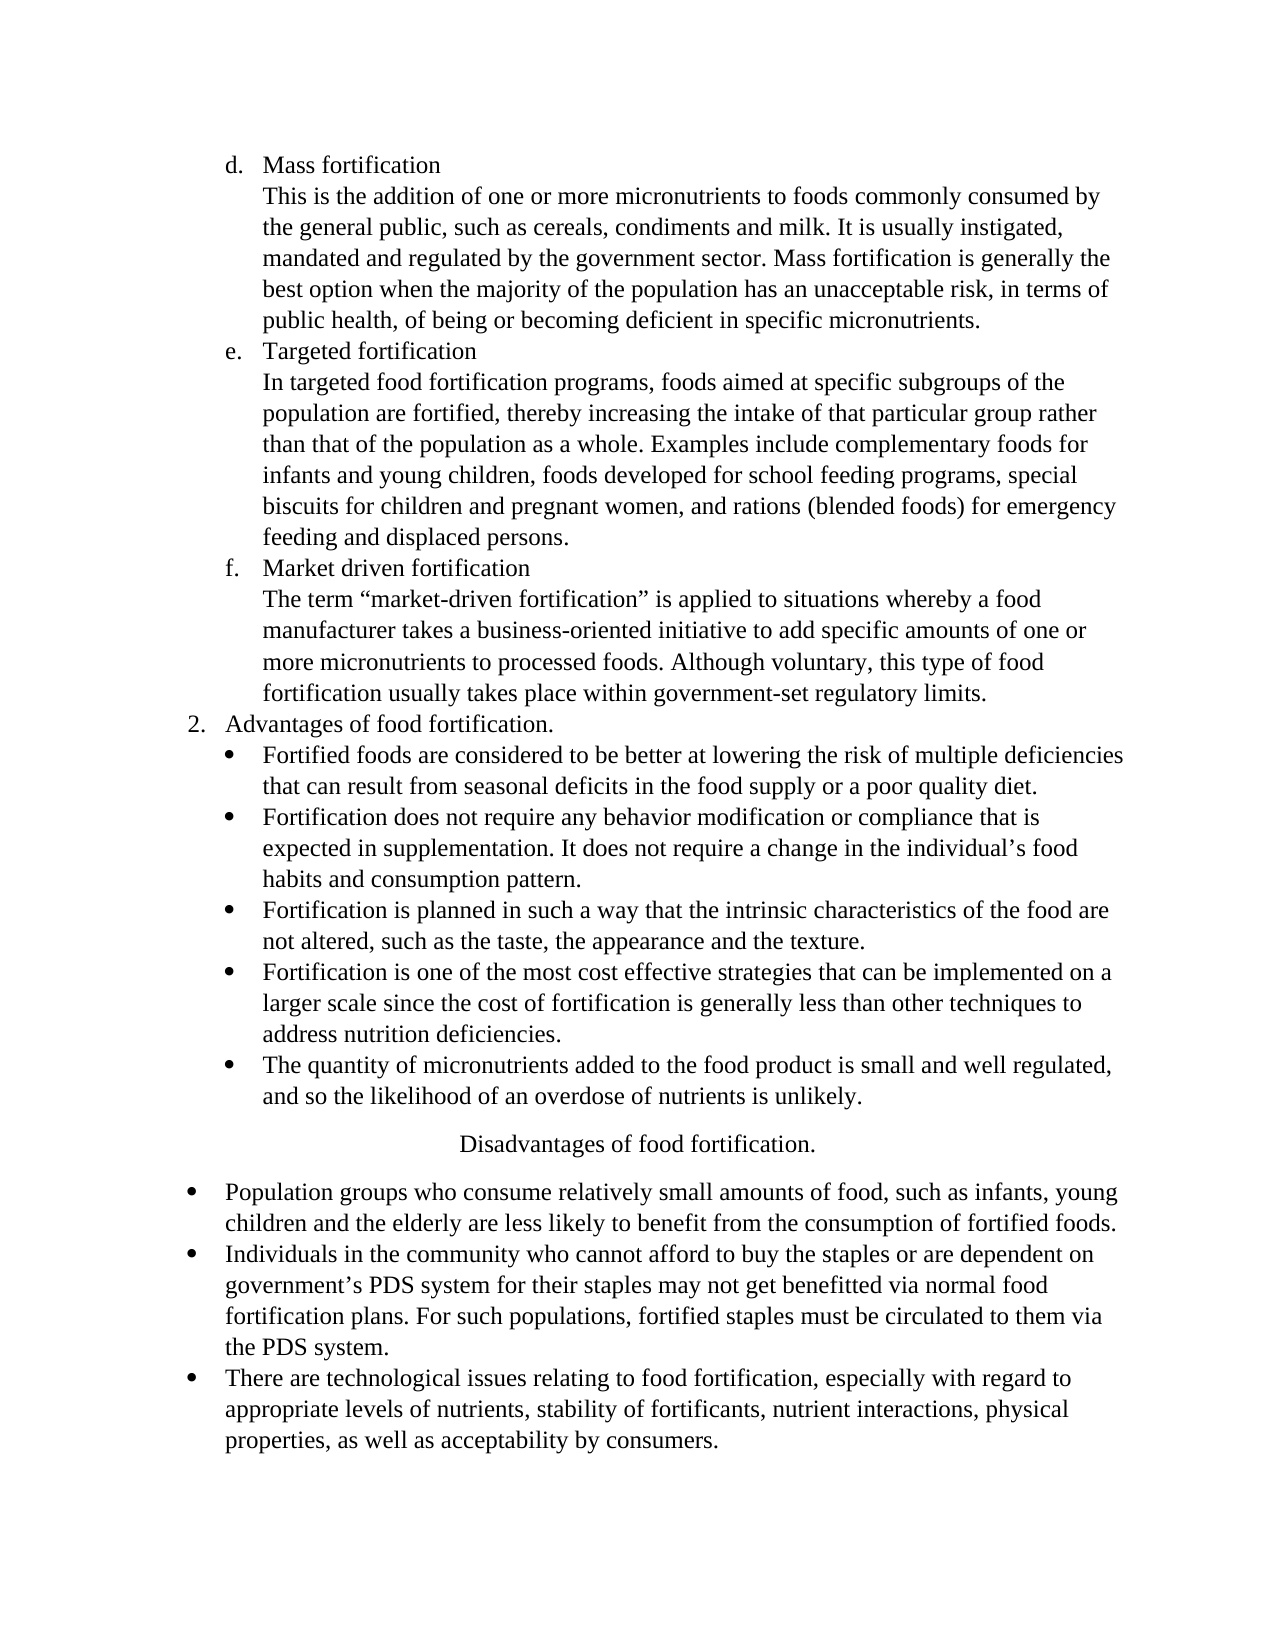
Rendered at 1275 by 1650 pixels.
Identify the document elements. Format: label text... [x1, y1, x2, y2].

list Fortification is one of the most cost effective strategies that can be implemented on a larger scale since the cost of fortification is generally less than other techniques to address nutrition deficiencies. [225, 957, 1125, 1048]
list Fortified foods are considered to be better at lowering the risk of multiple deficiencies that can result from seasonal deficits in the food supply or a poor quality diet. [225, 740, 1125, 799]
list Fortification is planned in such a way that the intrinsic characteristics of the food are not altered, such as the taste, the appearance and the texture. [225, 895, 1125, 955]
list The quantity of micronutrients added to the food product is small and well regulated, and so the likelihood of an overdose of nutrients is unlikely. [225, 1050, 1125, 1110]
list Mass fortification [225, 150, 1125, 179]
text Disadvantages of food fortification. [150, 1129, 1125, 1158]
list Market driven fortification [225, 553, 1125, 582]
list There are technological issues relating to food fortification, especially with regard to appropriate levels of nutrients, stability of fortificants, nutrient interactions, physical properties, as well as acceptability by consumers. [187, 1363, 1125, 1454]
list Fortification does not require any behavior modification or compliance that is expected in supplementation. It does not require a change in the individual’s food habits and consumption pattern. [225, 802, 1125, 893]
list In targeted food fortification programs, foods aimed at specific subgroups of the population are fortified, thereby increasing the intake of that particular group rather than that of the population as a whole. Examples include complementary foods for infants and young children, foods developed for school feeding programs, special biscuits for children and pregnant women, and rations (blended foods) for emergency feeding and displaced persons. [262, 367, 1125, 551]
list Targeted fortification [225, 336, 1125, 365]
list Population groups who consume relatively small amounts of food, such as infants, young children and the elderly are less likely to benefit from the consumption of fortified foods. [187, 1177, 1125, 1236]
list This is the addition of one or more micronutrients to foods commonly consumed by the general public, such as cereals, condiments and milk. It is usually instigated, mandated and regulated by the government sector. Mass fortification is generally the best option when the majority of the population has an unacceptable risk, in terms of public health, of being or becoming deficient in specific micronutrients. [262, 181, 1125, 334]
list Advantages of food fortification. [187, 709, 1125, 737]
list The term “market-driven fortification” is applied to situations whereby a food manufacturer takes a business-oriented initiative to add specific amounts of one or more micronutrients to processed foods. Although voluntary, this type of food fortification usually takes place within government-set regulatory limits. [262, 584, 1125, 706]
list Individuals in the community who cannot afford to buy the staples or are dependent on government’s PDS system for their staples may not get benefitted via normal food fortification plans. For such populations, fortified staples must be circulated to them via the PDS system. [187, 1239, 1125, 1361]
